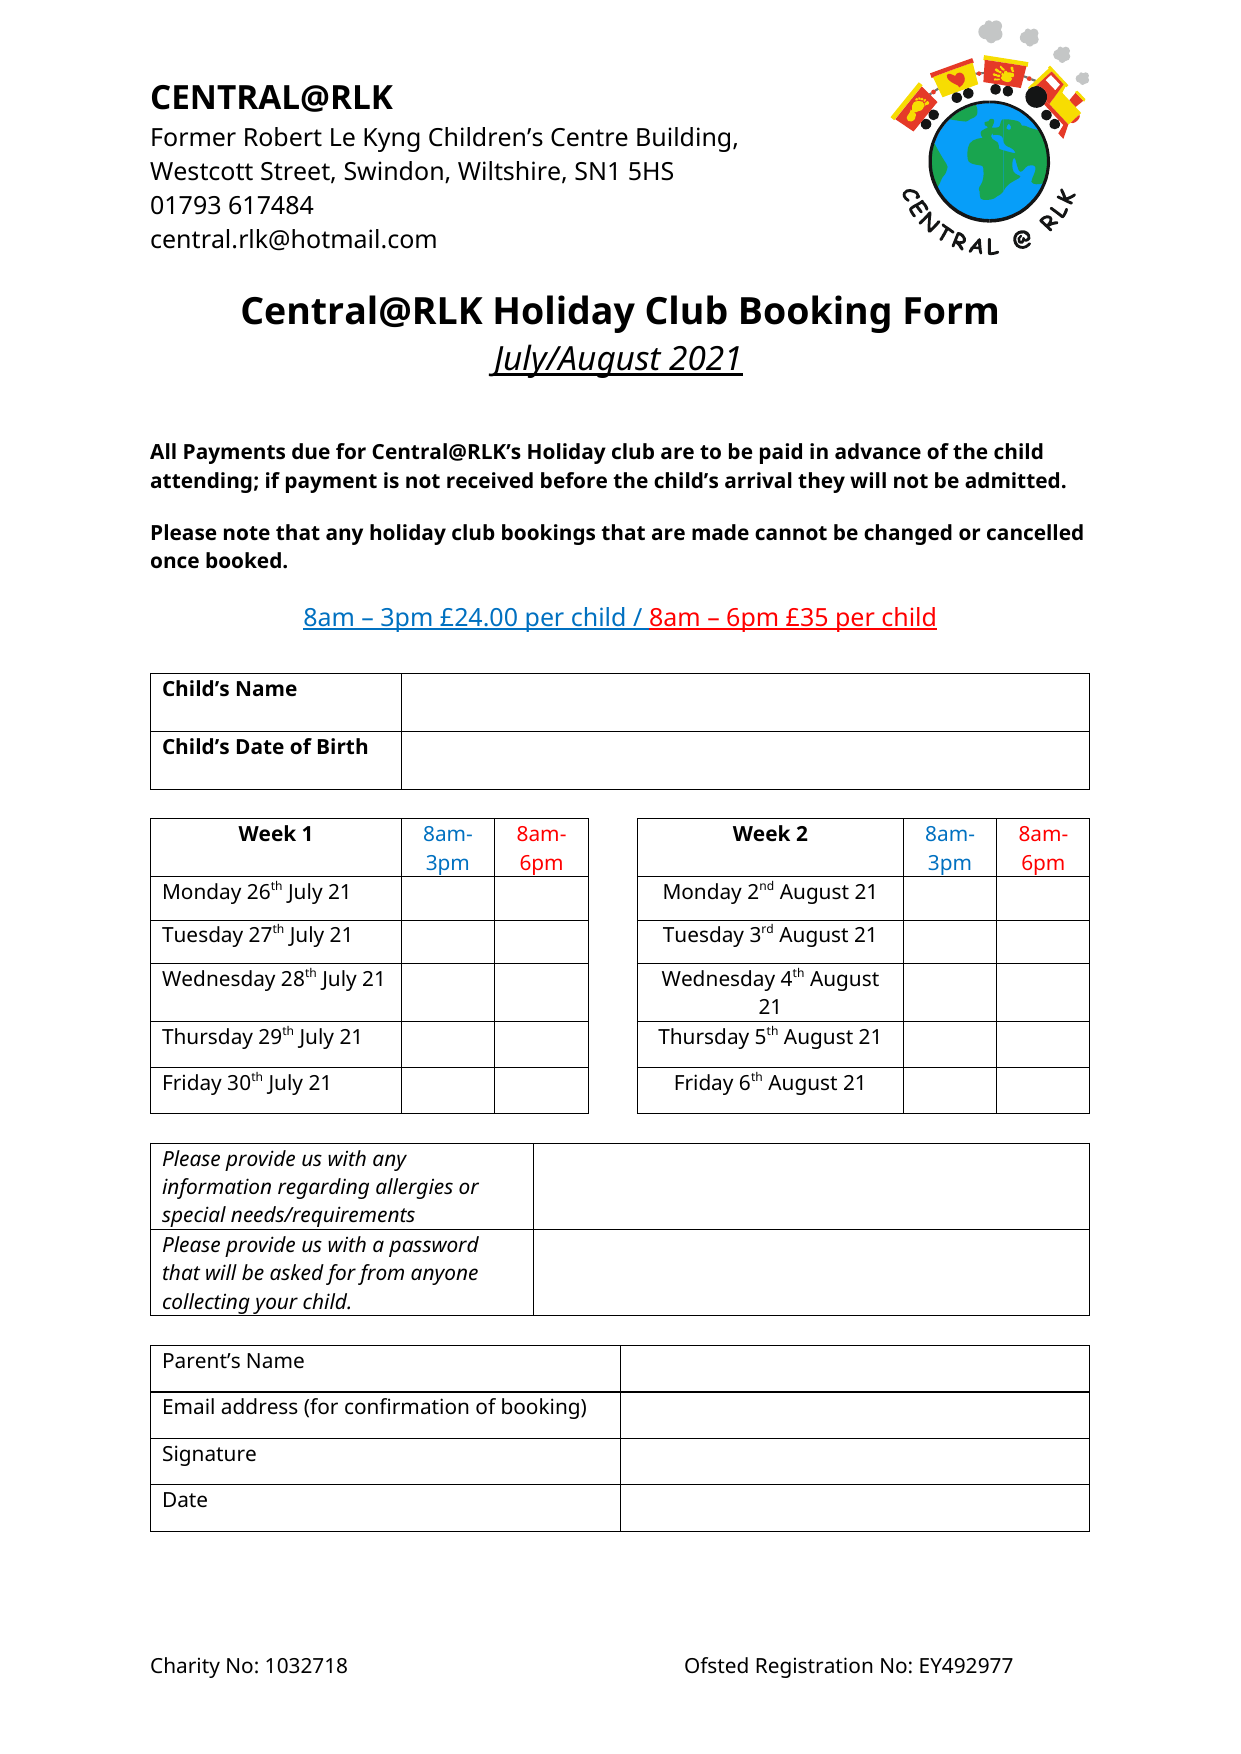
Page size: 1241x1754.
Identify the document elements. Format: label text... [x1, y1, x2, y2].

table_cell [621, 1439, 1089, 1484]
table_cell Friday 6th August 21 [638, 1068, 903, 1113]
table_header [534, 1144, 1089, 1229]
table_cell [997, 921, 1089, 963]
table_header Week 1 [151, 819, 401, 876]
table_header 8am-3pm [904, 819, 996, 876]
table_cell [402, 732, 1089, 789]
table_cell Please provide us with a password that will be asked for from anyone collecting your child. [151, 1230, 533, 1315]
table_cell [495, 1068, 588, 1113]
table_header 8am-6pm [997, 819, 1089, 876]
table_cell [495, 964, 588, 1021]
table_cell Email address (for confirmation of booking) [151, 1393, 620, 1438]
text Central@RLK Holiday Club Booking Form [150, 284, 1090, 335]
text July/August 2021 [150, 335, 1090, 380]
table_cell Wednesday 28th July 21 [151, 964, 401, 1021]
text 8am – 3pm £24.00 per child / 8am – 6pm £35 per child [150, 599, 1090, 633]
table_cell [495, 921, 588, 963]
table_cell Child’s Date of Birth [151, 732, 401, 789]
table_cell [904, 1022, 996, 1067]
table_cell [997, 877, 1089, 919]
table_cell [904, 1068, 996, 1113]
table_cell [402, 1022, 494, 1067]
table_cell [402, 1068, 494, 1113]
table_header [589, 818, 637, 1113]
table_cell [402, 964, 494, 1021]
table_cell [621, 1393, 1089, 1438]
table_cell [997, 1022, 1089, 1067]
table_cell Wednesday 4th August 21 [638, 964, 903, 1021]
table_header 8am-3pm [402, 819, 494, 876]
table_cell Tuesday 27th July 21 [151, 921, 401, 963]
text Please note that any holiday club bookings that are made cannot be changed or cancelled once booked. [150, 518, 1090, 575]
table_header Please provide us with any information regarding allergies or special needs/requirements [151, 1144, 533, 1229]
table_cell Monday 2nd August 21 [638, 877, 903, 919]
table_header [621, 1346, 1089, 1391]
table_cell Tuesday 3rd August 21 [638, 921, 903, 963]
table_cell [997, 1068, 1089, 1113]
table_cell [904, 921, 996, 963]
table_cell [402, 921, 494, 963]
table_cell [997, 964, 1089, 1021]
table_cell [495, 1022, 588, 1067]
table_cell [402, 877, 494, 919]
table_cell Monday 26th July 21 [151, 877, 401, 919]
table_cell Thursday 29th July 21 [151, 1022, 401, 1067]
table_cell Signature [151, 1439, 620, 1484]
table_cell [904, 877, 996, 919]
table_cell [904, 964, 996, 1021]
table_cell [495, 877, 588, 919]
table_header Child’s Name [151, 674, 401, 731]
table_cell Date [151, 1485, 620, 1531]
table_header Parent’s Name [151, 1346, 620, 1391]
table_cell Thursday 5th August 21 [638, 1022, 903, 1067]
table_cell Friday 30th July 21 [151, 1068, 401, 1113]
text All Payments due for Central@RLK’s Holiday club are to be paid in advance of the child attending; if payment is not received before the child’s arrival they will not be admitted. [150, 437, 1090, 494]
table_cell [534, 1230, 1089, 1315]
table_header [402, 674, 1089, 731]
table_cell [621, 1485, 1089, 1531]
table_header Week 2 [638, 819, 903, 876]
table_header 8am-6pm [495, 819, 588, 876]
